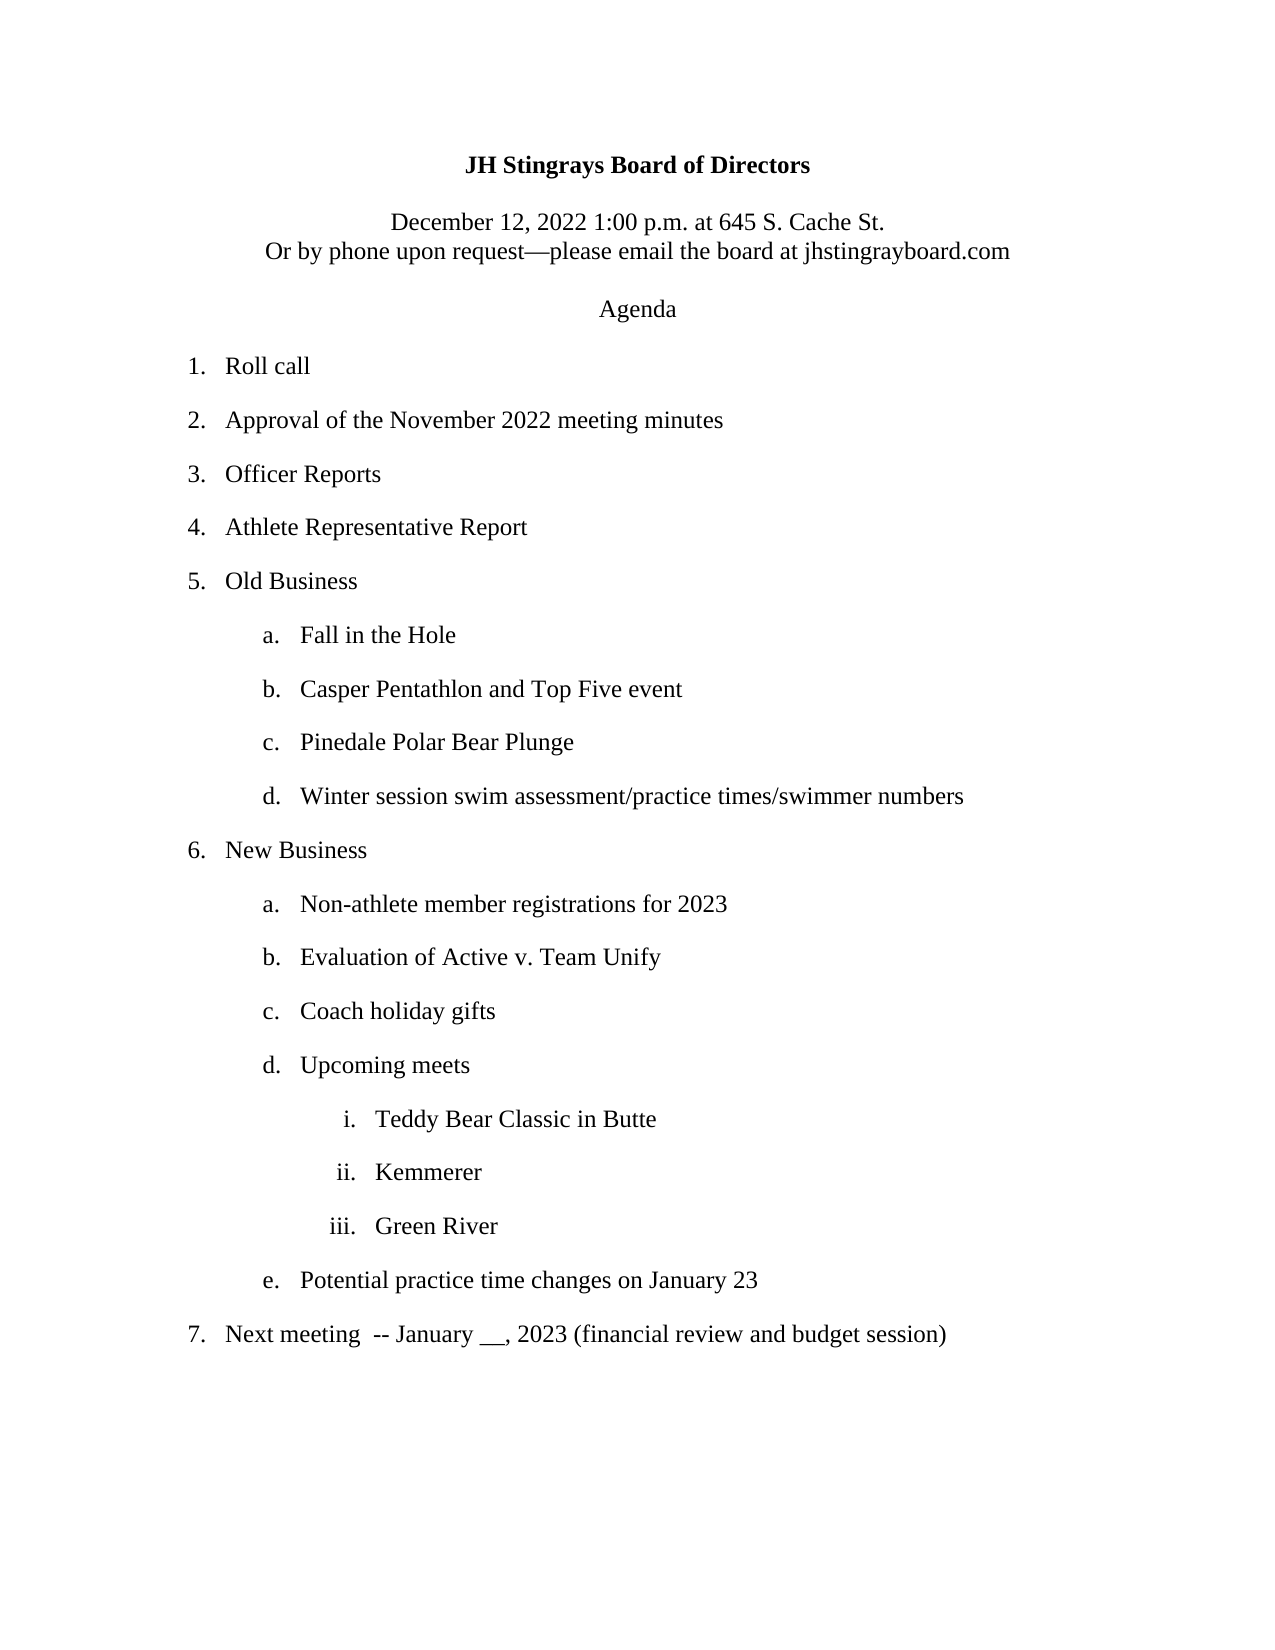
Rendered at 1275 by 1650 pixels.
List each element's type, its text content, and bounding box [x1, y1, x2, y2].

list New Business [187, 835, 1125, 864]
list Coach holiday gifts [262, 996, 1125, 1025]
list Kemmerer [356, 1157, 1125, 1186]
list Teddy Bear Classic in Butte [356, 1104, 1125, 1132]
text Agenda [150, 294, 1125, 322]
list Green River [356, 1211, 1125, 1240]
list Roll call [187, 351, 1125, 380]
list Approval of the November 2022 meeting minutes [187, 405, 1125, 434]
list Non-athlete member registrations for 2023 [262, 889, 1125, 917]
text JH Stingrays Board of Directors [150, 150, 1125, 179]
list Officer Reports [187, 459, 1125, 487]
list Winter session swim assessment/practice times/swimmer numbers [262, 781, 1125, 810]
text December 12, 2022 1:00 p.m. at 645 S. Cache St. [150, 207, 1125, 236]
list Casper Pentathlon and Top Five event [262, 674, 1125, 702]
list Pinedale Polar Bear Plunge [262, 727, 1125, 756]
text Or by phone upon request—please email the board at jhstingrayboard.com [150, 236, 1125, 265]
list Next meeting -- January __, 2023 (financial review and budget session) [187, 1319, 1125, 1347]
list Athlete Representative Report [187, 512, 1125, 541]
list Fall in the Hole [262, 620, 1125, 649]
list Potential practice time changes on January 23 [262, 1265, 1125, 1294]
list Upcoming meets [262, 1050, 1125, 1079]
list Evaluation of Active v. Team Unify [262, 942, 1125, 971]
list Old Business [187, 566, 1125, 595]
